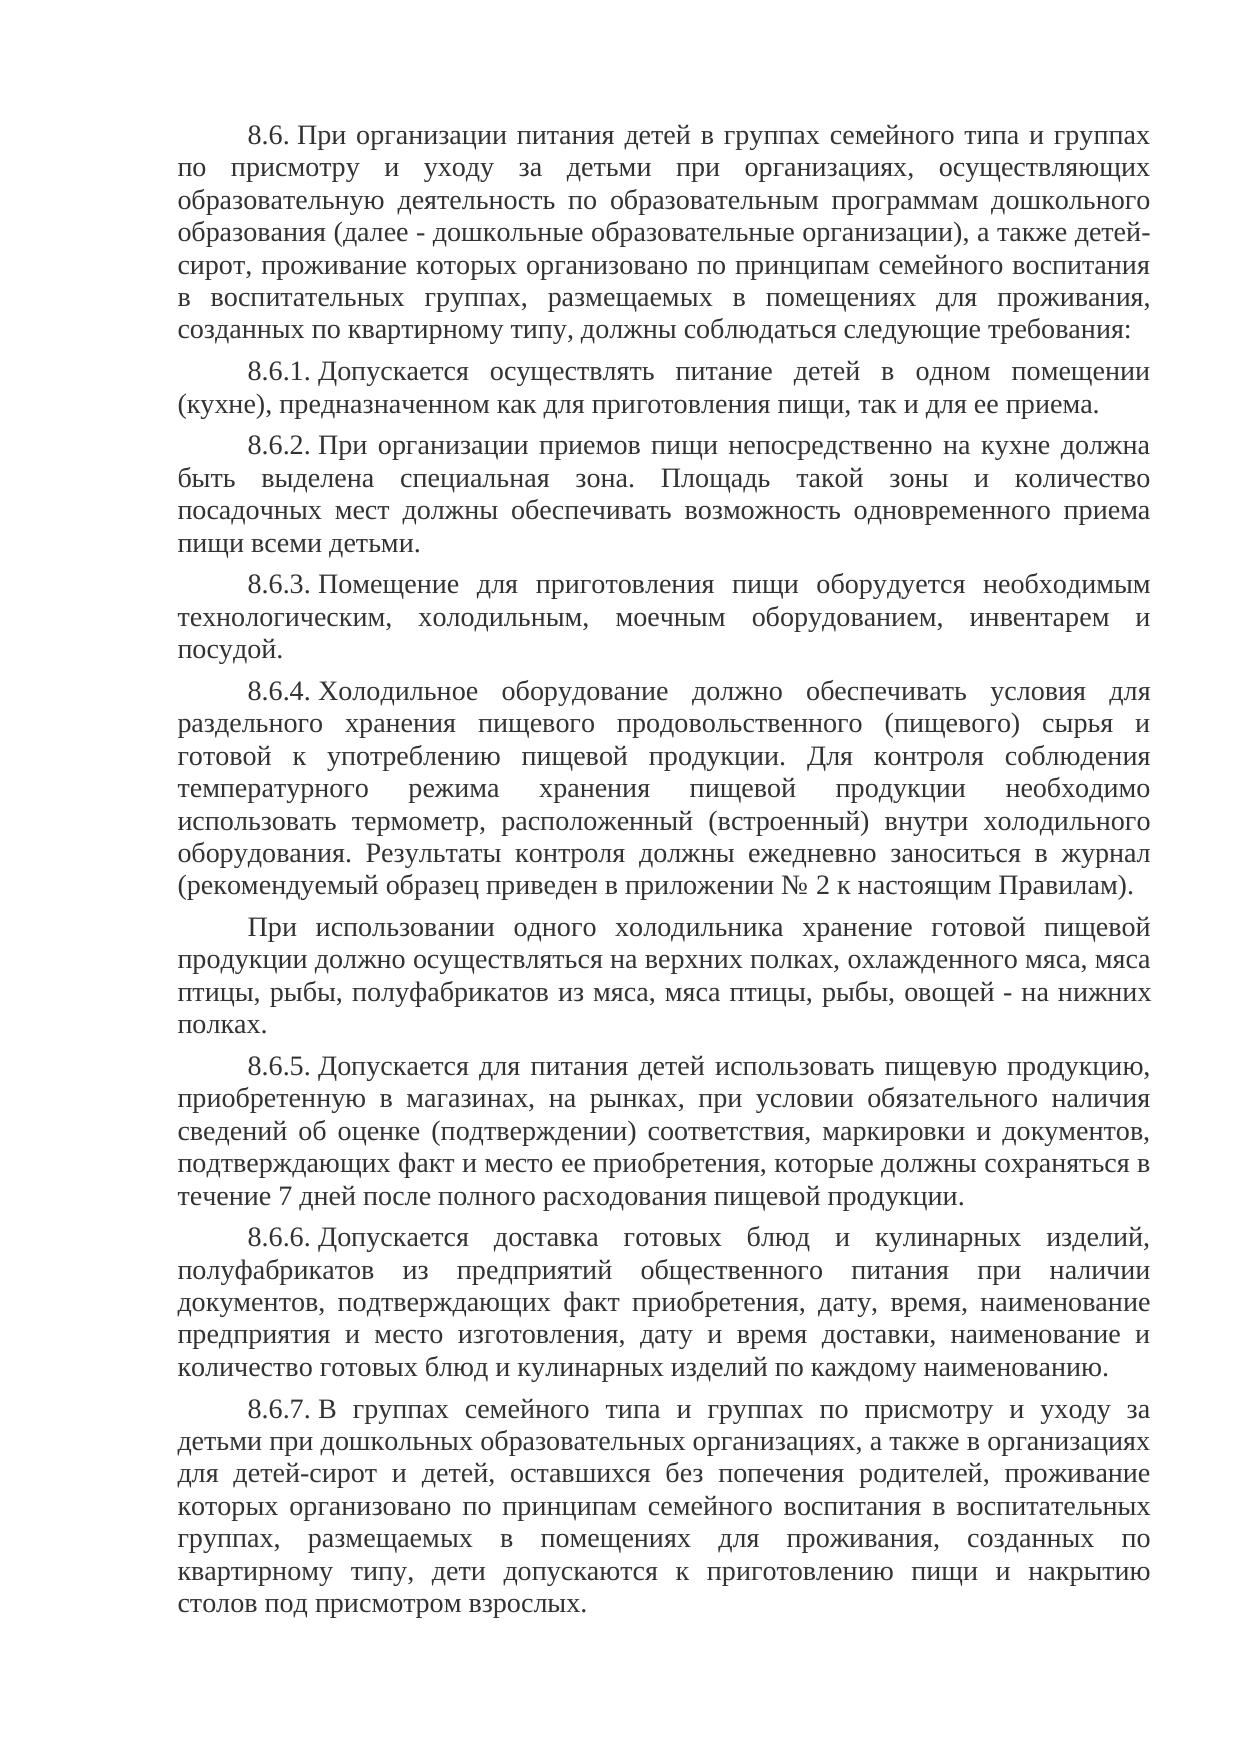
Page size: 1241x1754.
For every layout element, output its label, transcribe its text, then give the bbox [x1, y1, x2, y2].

text При использовании одного холодильника хранение готовой пищевой продукции должно осуществляться на верхних полках, охлажденного мяса, мяса птицы, рыбы, полуфабрикатов из мяса, мяса птицы, рыбы, овощей - на нижних полках. [177, 910, 1152, 1040]
text 8.6.7. В группах семейного типа и группах по присмотру и уходу за детьми при дошкольных образовательных организациях, а также в организациях для детей-сирот и детей, оставшихся без попечения родителей, проживание которых организовано по принципам семейного воспитания в воспитательных группах, размещаемых в помещениях для проживания, созданных по квартирному типу, дети допускаются к приготовлению пищи и накрытию столов под присмотром взрослых. [177, 1392, 1152, 1618]
text 8.6.2. При организации приемов пищи непосредственно на кухне должна быть выделена специальная зона. Площадь такой зоны и количество посадочных мест должны обеспечивать возможность одновременного приема пищи всеми детьми. [177, 428, 1152, 558]
text 8.6.1. Допускается осуществлять питание детей в одном помещении (кухне), предназначенном как для приготовления пищи, так и для ее приема. [177, 354, 1152, 419]
text 8.6.3. Помещение для приготовления пищи оборудуется необходимым технологическим, холодильным, моечным оборудованием, инвентарем и посудой. [177, 567, 1152, 664]
text 8.6.6. Допускается доставка готовых блюд и кулинарных изделий, полуфабрикатов из предприятий общественного питания при наличии документов, подтверждающих факт приобретения, дату, время, наименование предприятия и место изготовления, дату и время доставки, наименование и количество готовых блюд и кулинарных изделий по каждому наименованию. [177, 1220, 1152, 1382]
text 8.6.5. Допускается для питания детей использовать пищевую продукцию, приобретенную в магазинах, на рынках, при условии обязательного наличия сведений об оценке (подтверждении) соответствия, маркировки и документов, подтверждающих факт и место ее приобретения, которые должны сохраняться в течение 7 дней после полного расходования пищевой продукции. [177, 1049, 1152, 1211]
text 8.6.4. Холодильное оборудование должно обеспечивать условия для раздельного хранения пищевого продовольственного (пищевого) сырья и готовой к употреблению пищевой продукции. Для контроля соблюдения температурного режима хранения пищевой продукции необходимо использовать термометр, расположенный (встроенный) внутри холодильного оборудования. Результаты контроля должны ежедневно заноситься в журнал (рекомендуемый образец приведен в приложении № 2 к настоящим Правилам). [177, 674, 1152, 901]
text 8.6. При организации питания детей в группах семейного типа и группах по присмотру и уходу за детьми при организациях, осуществляющих образовательную деятельность по образовательным программам дошкольного образования (далее - дошкольные образовательные организации), а также детей-сирот, проживание которых организовано по принципам семейного воспитания в воспитательных группах, размещаемых в помещениях для проживания, созданных по квартирному типу, должны соблюдаться следующие требования: [177, 118, 1152, 345]
